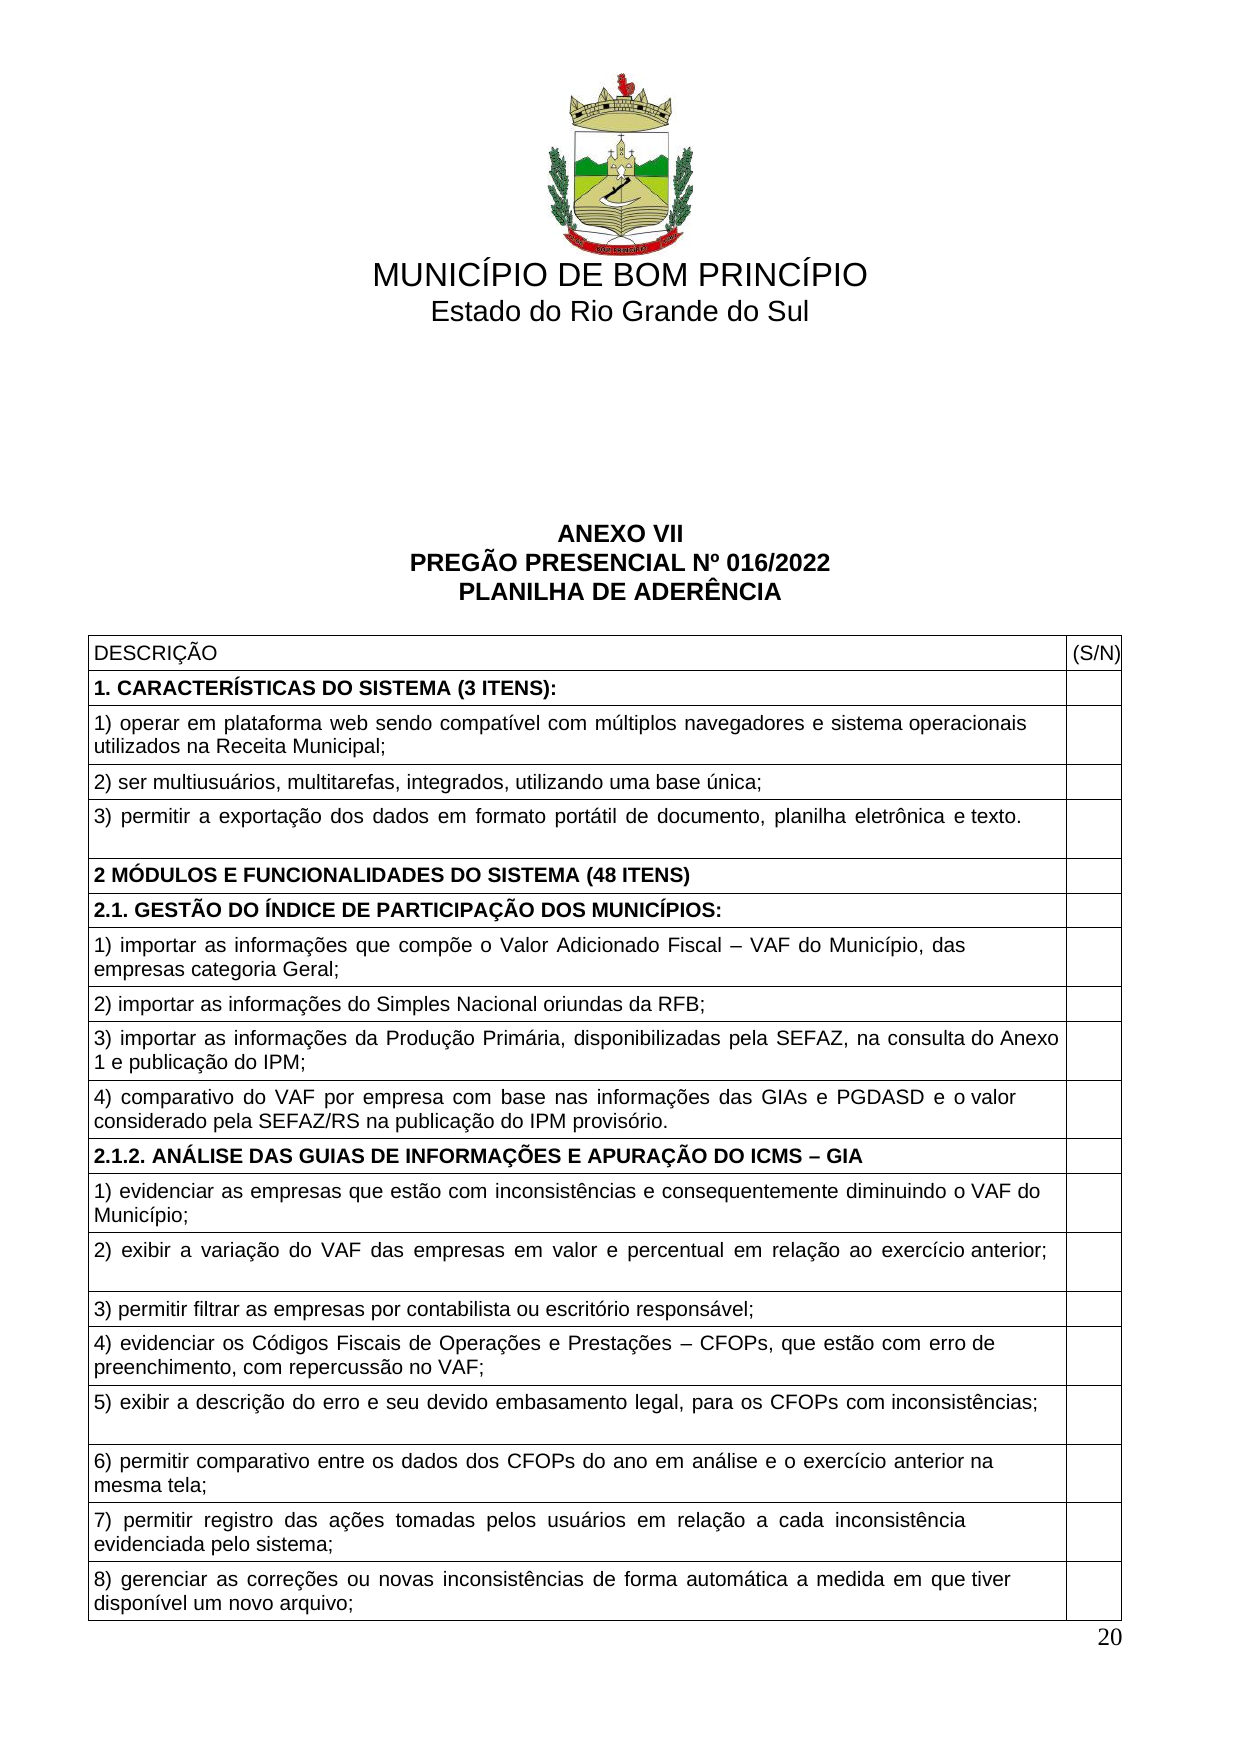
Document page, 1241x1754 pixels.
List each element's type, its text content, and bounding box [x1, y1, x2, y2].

table_cell 2) ser multiusuários, multitarefas, integrados, utilizando uma base única; [89, 765, 1066, 799]
table_cell 2) importar as informações do Simples Nacional oriundas da RFB; [89, 987, 1066, 1021]
table_cell 1. CARACTERÍSTICAS DO SISTEMA (3 ITENS): [89, 671, 1066, 705]
table_cell [1067, 1081, 1121, 1138]
table_cell 3) importar as informações da Produção Primária, disponibilizadas pela SEFAZ, na consulta do Anexo 1 e publicação do IPM; [89, 1022, 1066, 1080]
table_cell 5) exibir a descrição do erro e seu devido embasamento legal, para os CFOPs com inconsistências; [89, 1386, 1066, 1443]
table_cell [1067, 1022, 1121, 1080]
table_cell 7) permitir registro das ações tomadas pelos usuários em relação a cada inconsistência evidenciada pelo sistema; [89, 1503, 1066, 1561]
table_cell [1067, 765, 1121, 799]
table_header (S/N) [1067, 636, 1121, 670]
table_cell 4) evidenciar os Códigos Fiscais de Operações e Prestações – CFOPs, que estão com erro de preenchimento, com repercussão no VAF; [89, 1327, 1066, 1384]
table_cell 3) permitir a exportação dos dados em formato portátil de documento, planilha eletrônica e texto. [89, 800, 1066, 858]
table_cell [1067, 859, 1121, 892]
table_cell 1) evidenciar as empresas que estão com inconsistências e consequentemente diminuindo o VAF do Município; [89, 1174, 1066, 1232]
table_cell [1067, 1233, 1121, 1291]
table_cell [1067, 928, 1121, 986]
table_cell [1067, 894, 1121, 927]
table_cell 4) comparativo do VAF por empresa com base nas informações das GIAs e PGDASD e o valor considerado pela SEFAZ/RS na publicação do IPM provisório. [89, 1081, 1066, 1138]
table_cell [1067, 1327, 1121, 1384]
table_cell [1067, 1292, 1121, 1326]
table_header DESCRIÇÃO [89, 636, 1066, 670]
table_cell 8) gerenciar as correções ou novas inconsistências de forma automática a medida em que tiver disponível um novo arquivo; [89, 1562, 1066, 1620]
table_cell [1067, 1386, 1121, 1443]
table_cell [1067, 1503, 1121, 1561]
table_cell 2.1. GESTÃO DO ÍNDICE DE PARTICIPAÇÃO DOS MUNICÍPIOS: [89, 894, 1066, 927]
text PLANILHA DE ADERÊNCIA [118, 576, 1122, 605]
table_cell [1067, 800, 1121, 858]
table_cell 6) permitir comparativo entre os dados dos CFOPs do ano em análise e o exercício anterior na mesma tela; [89, 1445, 1066, 1502]
table_cell [1067, 1174, 1121, 1232]
table_cell 3) permitir filtrar as empresas por contabilista ou escritório responsável; [89, 1292, 1066, 1326]
table_cell [1067, 1562, 1121, 1620]
table_cell 2.1.2. ANÁLISE DAS GUIAS DE INFORMAÇÕES E APURAÇÃO DO ICMS – GIA [89, 1139, 1066, 1173]
table_cell 1) importar as informações que compõe o Valor Adicionado Fiscal – VAF do Município, das empresas categoria Geral; [89, 928, 1066, 986]
text PREGÃO PRESENCIAL Nº 016/2022 [118, 548, 1122, 576]
table_cell [1067, 1445, 1121, 1502]
table_cell 2 MÓDULOS E FUNCIONALIDADES DO SISTEMA (48 ITENS) [89, 859, 1066, 892]
table_cell [1067, 987, 1121, 1021]
table_cell 1) operar em plataforma web sendo compatível com múltiplos navegadores e sistema operacionais utilizados na Receita Municipal; [89, 706, 1066, 764]
table_cell [1067, 1139, 1121, 1173]
table_cell 2) exibir a variação do VAF das empresas em valor e percentual em relação ao exercício anterior; [89, 1233, 1066, 1291]
table_cell [1067, 706, 1121, 764]
text ANEXO VII [118, 519, 1122, 548]
picture [547, 73, 693, 256]
table_cell [1067, 671, 1121, 705]
